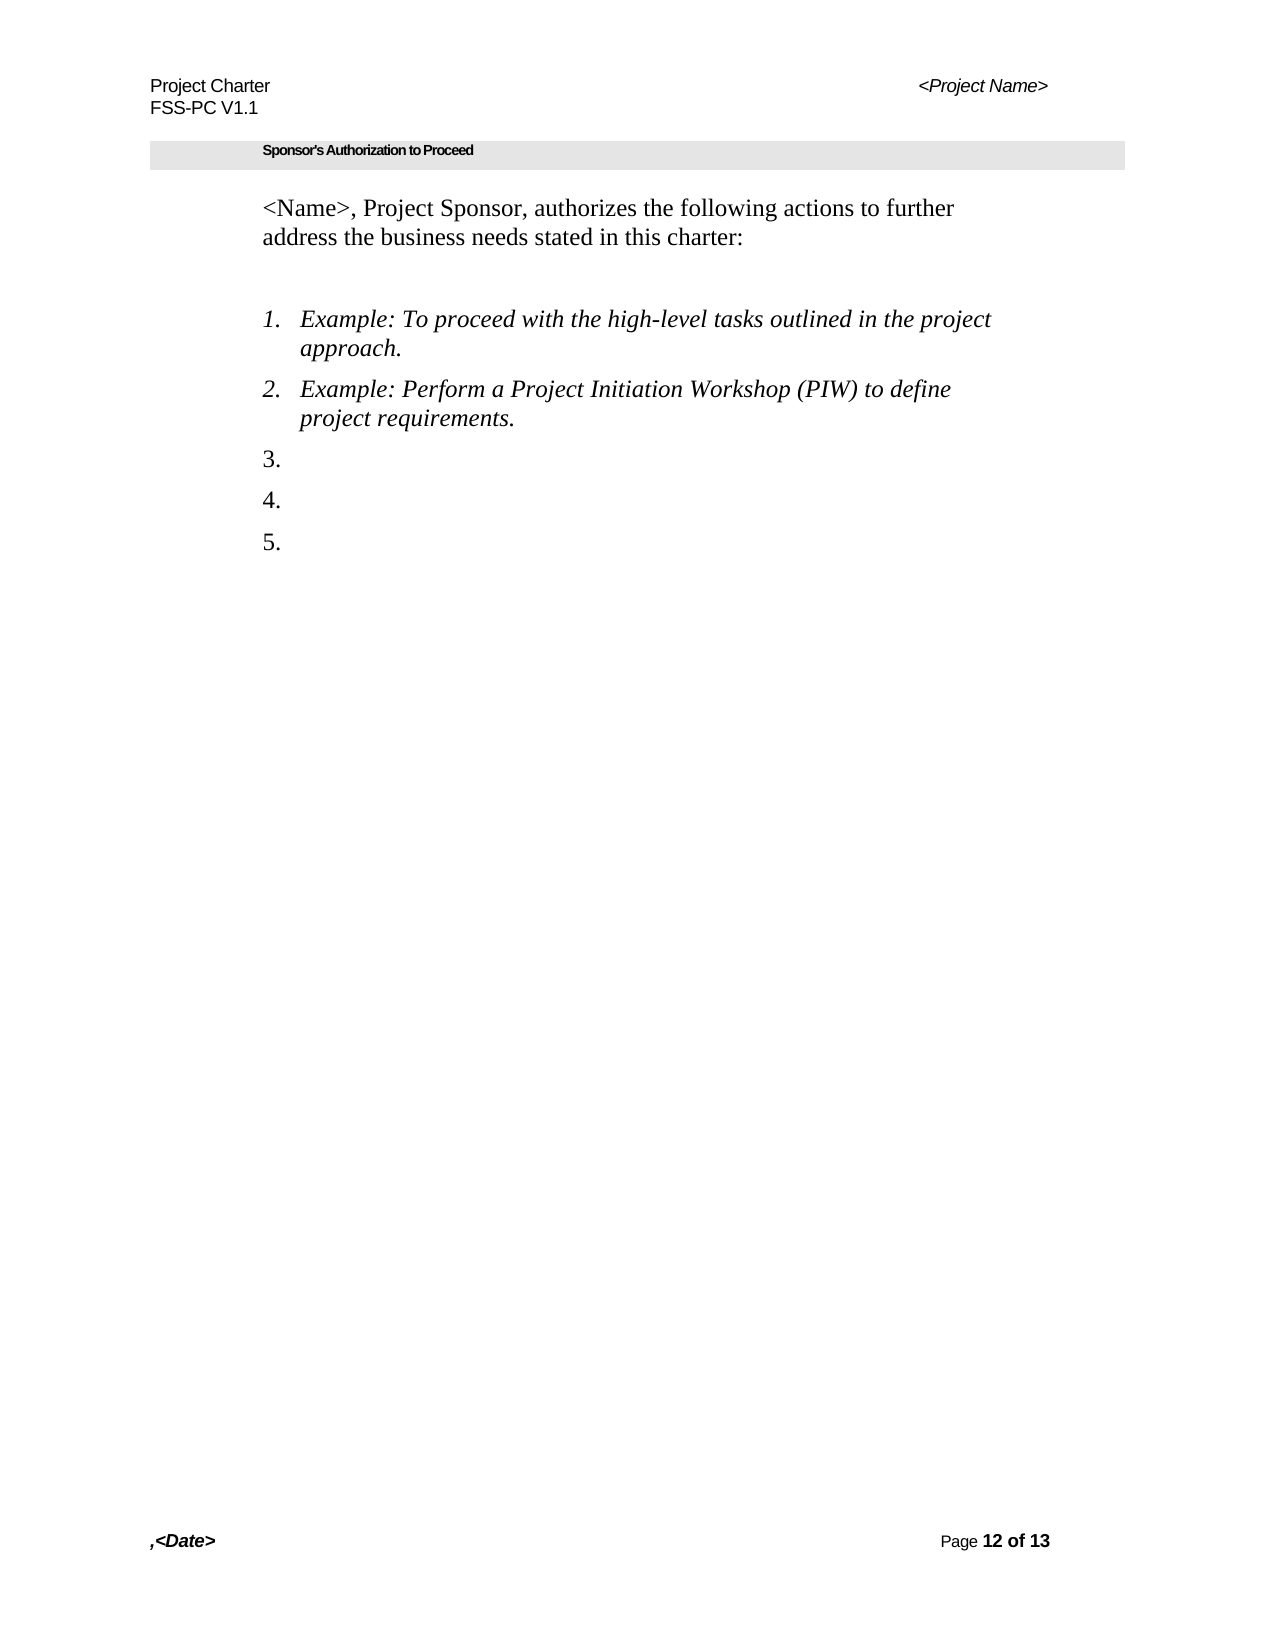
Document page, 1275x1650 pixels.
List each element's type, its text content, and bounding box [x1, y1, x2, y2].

list Example: To proceed with the high-level tasks outlined in the project approach. [262, 304, 1012, 362]
text <Name>, Project Sponsor, authorizes the following actions to further address the business needs stated in this charter: [262, 193, 1012, 251]
subtitle Sponsor's Authorization to Proceed [150, 141, 1125, 170]
list Example: Perform a Project Initiation Workshop (PIW) to define project requirements. [262, 374, 1012, 432]
